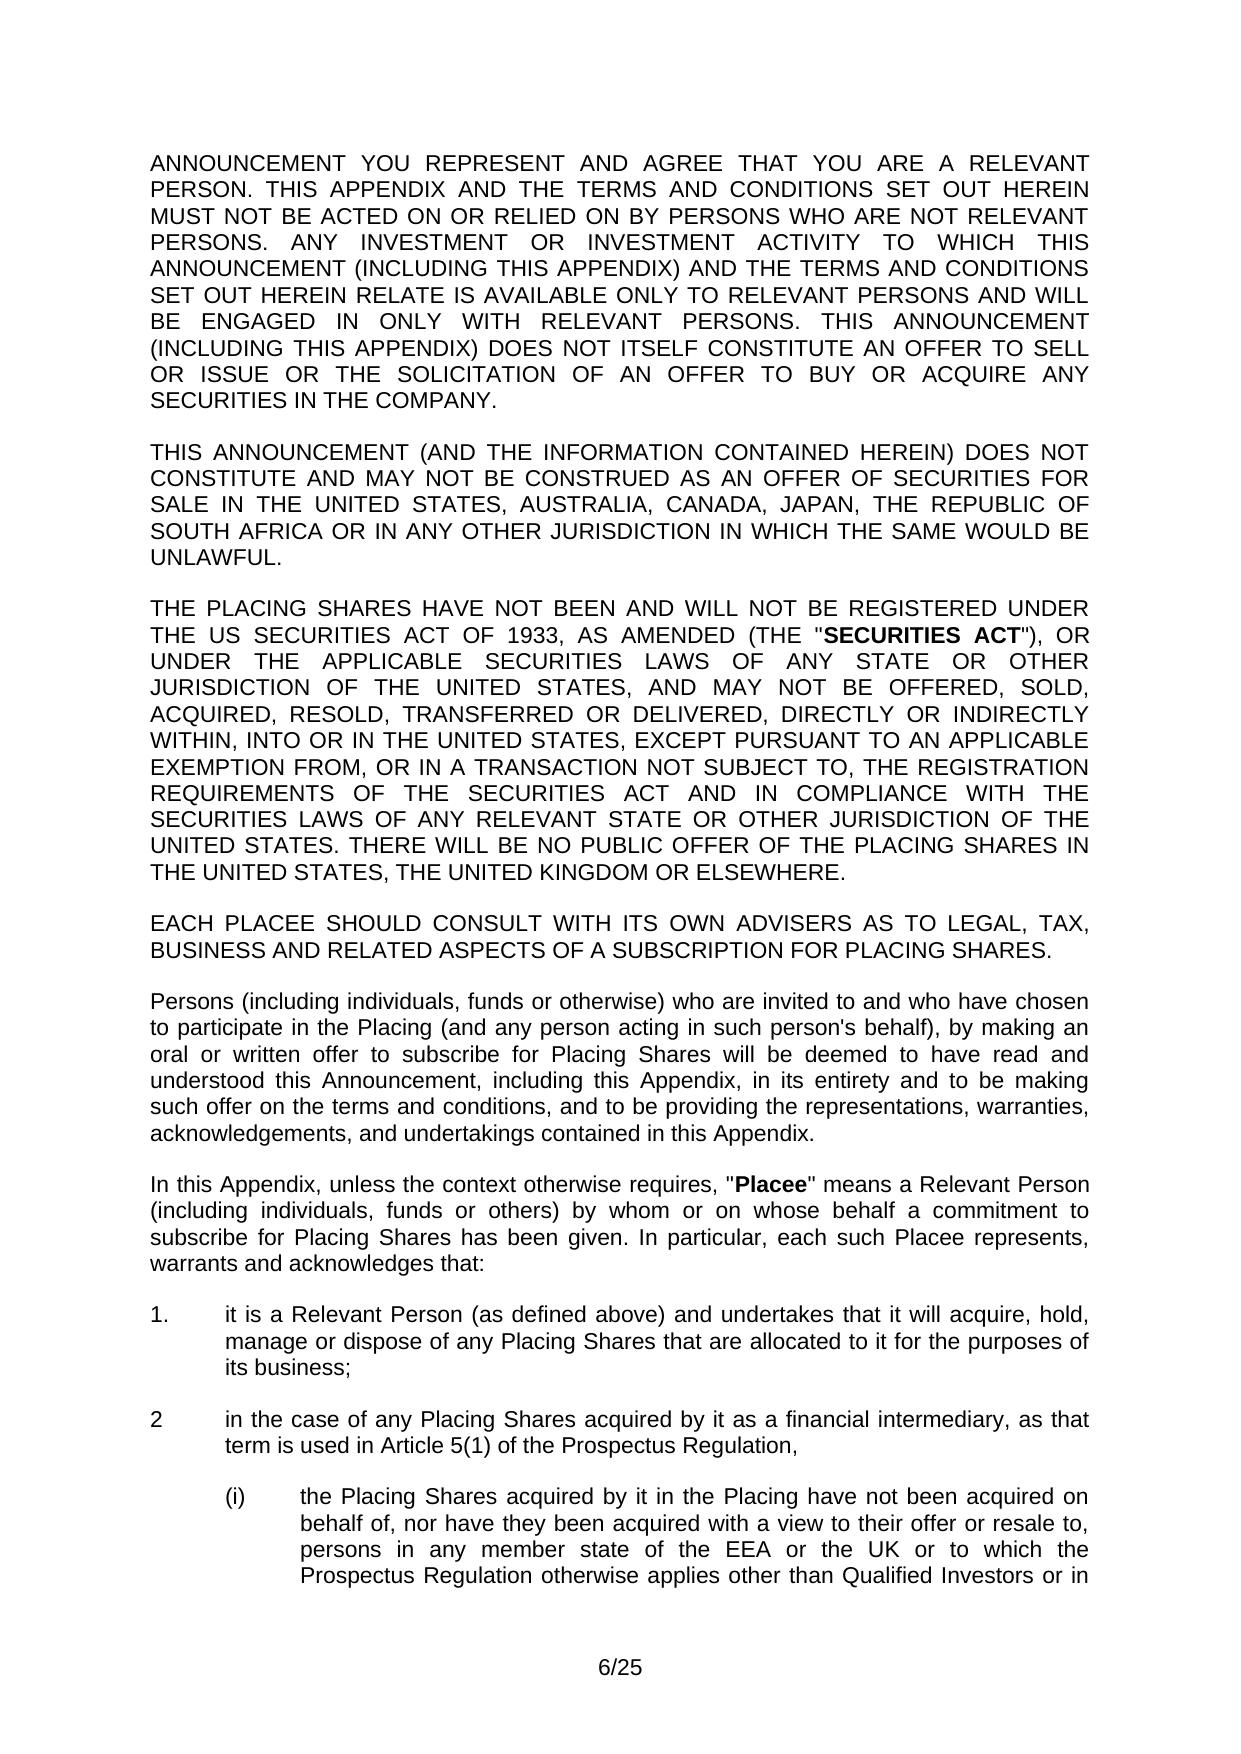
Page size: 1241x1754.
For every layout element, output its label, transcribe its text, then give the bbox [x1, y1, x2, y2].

text 2 in the case of any Placing Shares acquired by it as a financial intermediary, as that term is used in Article 5(1) of the Prospectus Regulation, [150, 1406, 1090, 1458]
text EACH PLACEE SHOULD CONSULT WITH ITS OWN ADVISERS AS TO LEGAL, TAX, BUSINESS AND RELATED ASPECTS OF A SUBSCRIPTION FOR PLACING SHARES. [150, 910, 1090, 963]
text In this Appendix, unless the context otherwise requires, "Placee" means a Relevant Person (including individuals, funds or others) by whom or on whose behalf a commitment to subscribe for Placing Shares has been given. In particular, each such Placee represents, warrants and acknowledges that: [150, 1171, 1090, 1276]
text THIS ANNOUNCEMENT (AND THE INFORMATION CONTAINED HEREIN) DOES NOT CONSTITUTE AND MAY NOT BE CONSTRUED AS AN OFFER OF SECURITIES FOR SALE IN THE UNITED STATES, AUSTRALIA, CANADA, JAPAN, THE REPUBLIC OF SOUTH AFRICA OR IN ANY OTHER JURISDICTION IN WHICH THE SAME WOULD BE UNLAWFUL. [150, 438, 1090, 570]
text THE PLACING SHARES HAVE NOT BEEN AND WILL NOT BE REGISTERED UNDER THE US SECURITIES ACT OF 1933, AS AMENDED (THE "SECURITIES ACT"), OR UNDER THE APPLICABLE SECURITIES LAWS OF ANY STATE OR OTHER JURISDICTION OF THE UNITED STATES, AND MAY NOT BE OFFERED, SOLD, ACQUIRED, RESOLD, TRANSFERRED OR DELIVERED, DIRECTLY OR INDIRECTLY WITHIN, INTO OR IN THE UNITED STATES, EXCEPT PURSUANT TO AN APPLICABLE EXEMPTION FROM, OR IN A TRANSACTION NOT SUBJECT TO, THE REGISTRATION REQUIREMENTS OF THE SECURITIES ACT AND IN COMPLIANCE WITH THE SECURITIES LAWS OF ANY RELEVANT STATE OR OTHER JURISDICTION OF THE UNITED STATES. THERE WILL BE NO PUBLIC OFFER OF THE PLACING SHARES IN THE UNITED STATES, THE UNITED KINGDOM OR ELSEWHERE. [150, 595, 1090, 885]
text 1. it is a Relevant Person (as defined above) and undertakes that it will acquire, hold, manage or dispose of any Placing Shares that are allocated to it for the purposes of its business; [150, 1301, 1090, 1381]
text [150, 150, 1090, 413]
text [225, 1483, 1090, 1589]
text Persons (including individuals, funds or otherwise) who are invited to and who have chosen to participate in the Placing (and any person acting in such person's behalf), by making an oral or written offer to subscribe for Placing Shares will be deemed to have read and understood this Announcement, including this Appendix, in its entirety and to be making such offer on the terms and conditions, and to be providing the representations, warranties, acknowledgements, and undertakings contained in this Appendix. [150, 988, 1090, 1146]
